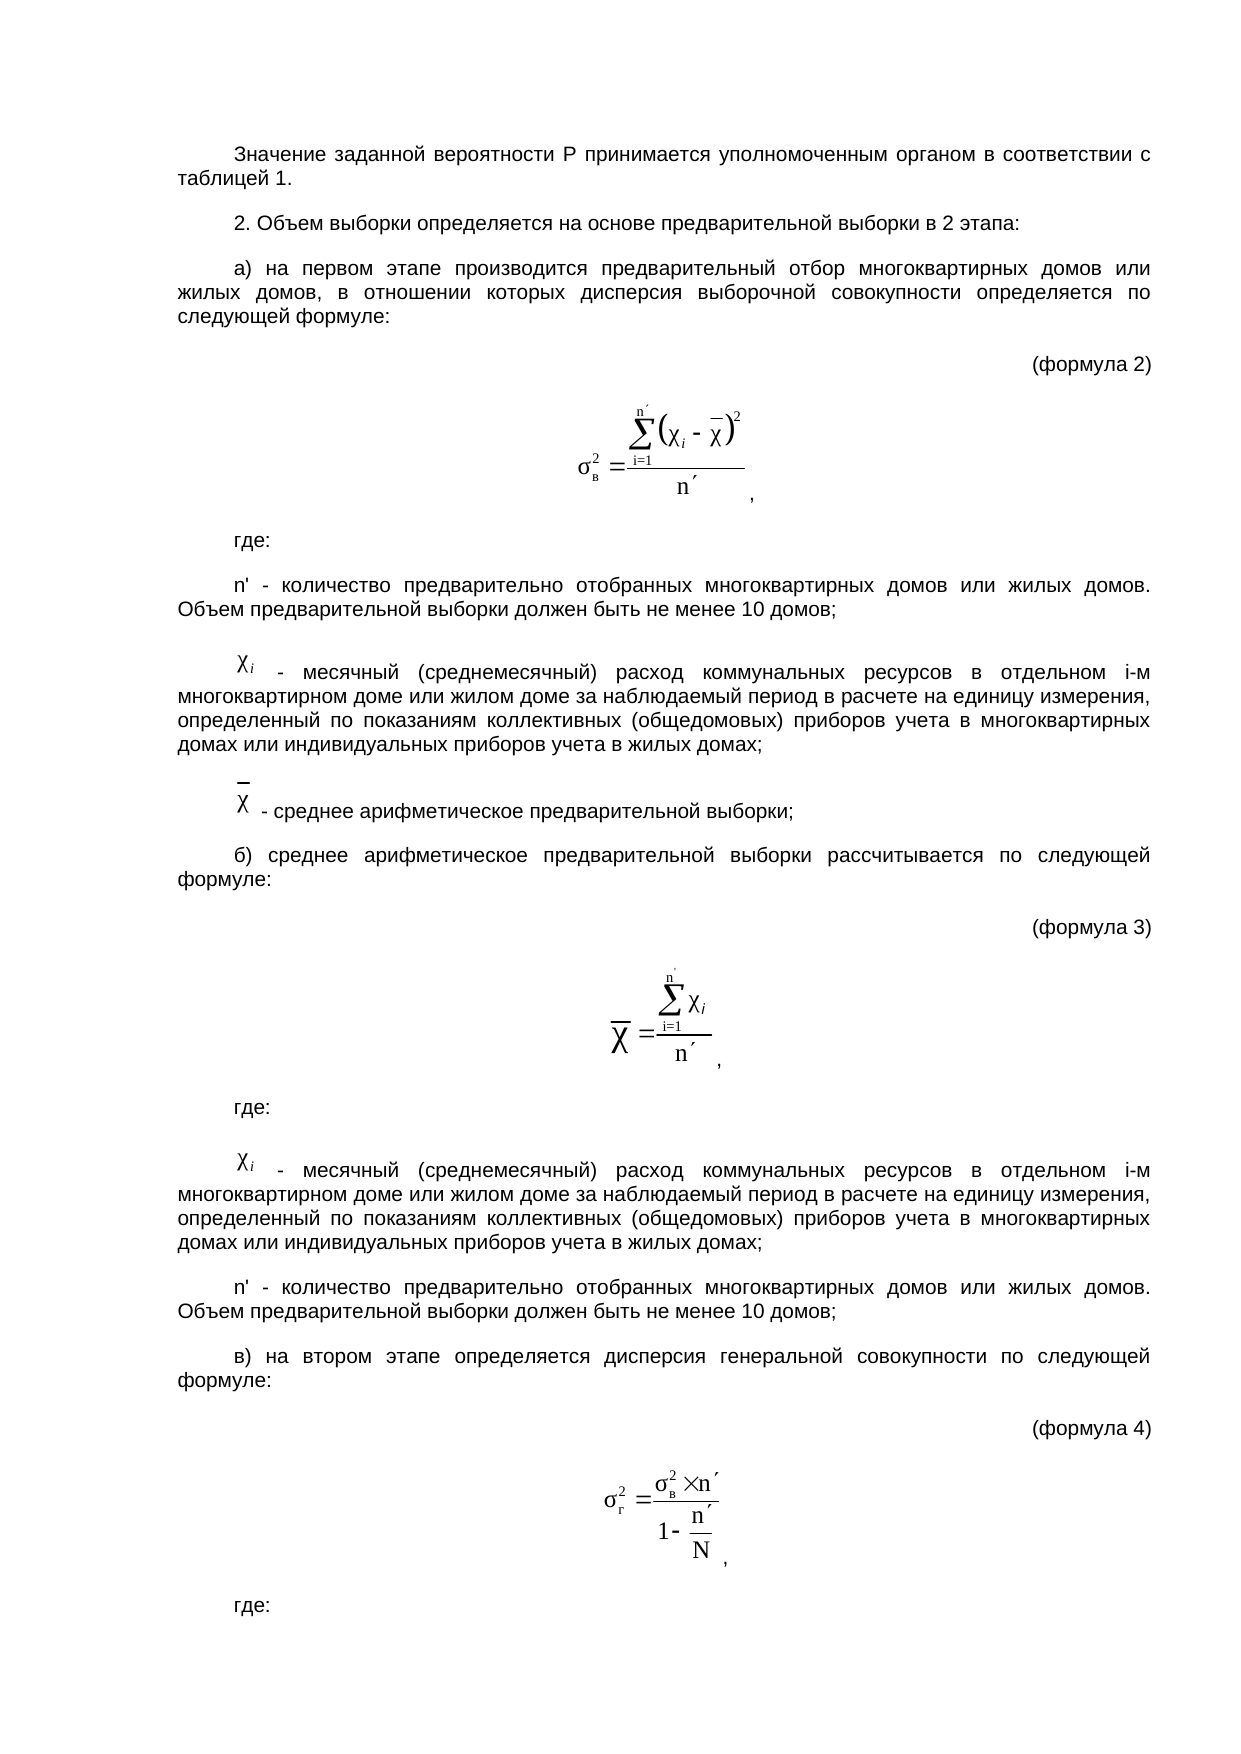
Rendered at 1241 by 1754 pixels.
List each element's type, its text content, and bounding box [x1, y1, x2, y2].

text а) на первом этапе производится предварительный отбор многоквартирных домов или жилых домов, в отношении которых дисперсия выборочной совокупности определяется по следующей формуле: [177, 256, 1152, 327]
text 2. Объем выборки определяется на основе предварительной выборки в 2 этапа: [177, 211, 1152, 235]
text , [177, 963, 1152, 1071]
text - месячный (среднемесячный) расход коммунальных ресурсов в отдельном i-м многоквартирном доме или жилом доме за наблюдаемый период в расчете на единицу измерения, определенный по показаниям коллективных (общедомовых) приборов учета в многоквартирных домах или индивидуальных приборов учета в жилых домах; [177, 642, 1152, 756]
text n' - количество предварительно отобранных многоквартирных домов или жилых домов. Объем предварительной выборки должен быть не менее 10 домов; [177, 573, 1152, 621]
text где: [177, 1095, 1152, 1119]
text - среднее арифметическое предварительной выборки; [177, 777, 1152, 822]
text n' - количество предварительно отобранных многоквартирных домов или жилых домов. Объем предварительной выборки должен быть не менее 10 домов; [177, 1275, 1152, 1323]
text (формула 4) [177, 1416, 1152, 1439]
text , [177, 1463, 1152, 1568]
text б) среднее арифметическое предварительной выборки рассчитывается по следующей формуле: [177, 843, 1152, 891]
text , [177, 399, 1152, 504]
text (формула 2) [177, 351, 1152, 375]
text где: [177, 1592, 1152, 1616]
text в) на втором этапе определяется дисперсия генеральной совокупности по следующей формуле: [177, 1344, 1152, 1392]
text (формула 3) [177, 915, 1152, 939]
text Значение заданной вероятности P принимается уполномоченным органом в соответствии с таблицей 1. [177, 142, 1152, 190]
text - месячный (среднемесячный) расход коммунальных ресурсов в отдельном i-м многоквартирном доме или жилом доме за наблюдаемый период в расчете на единицу измерения, определенный по показаниям коллективных (общедомовых) приборов учета в многоквартирных домах или индивидуальных приборов учета в жилых домах; [177, 1140, 1152, 1254]
text где: [177, 528, 1152, 552]
